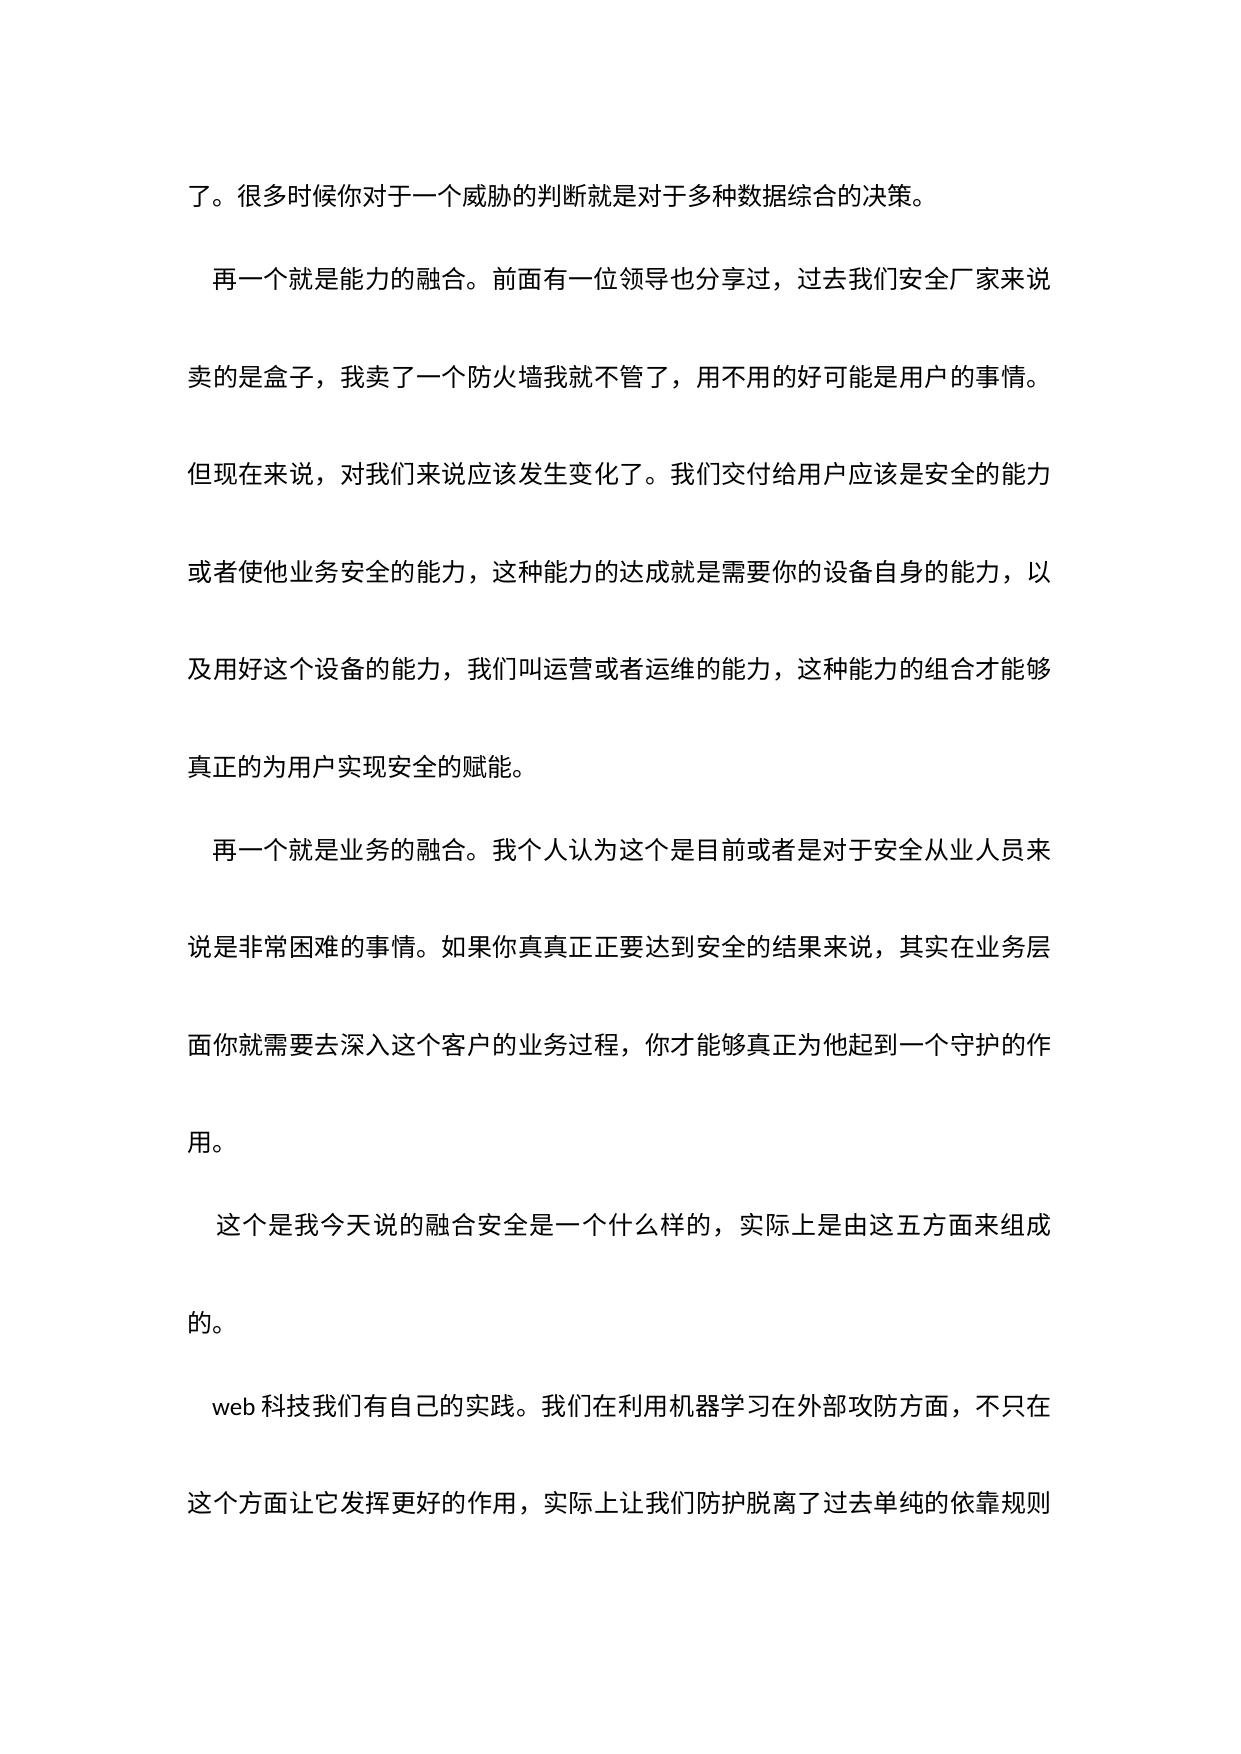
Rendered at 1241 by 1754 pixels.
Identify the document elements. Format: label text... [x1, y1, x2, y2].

text 这个是我今天说的融合安全是一个什么样的，实际上是由这五方面来组成的。 [187, 1191, 1053, 1354]
text 再一个就是业务的融合。我个人认为这个是目前或者是对于安全从业人员来说是非常困难的事情。如果你真真正正要达到安全的结果来说，其实在业务层面你就需要去深入这个客户的业务过程，你才能够真正为他起到一个守护的作用。 [187, 816, 1053, 1173]
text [187, 1372, 1053, 1534]
text 再一个就是能力的融合。前面有一位领导也分享过，过去我们安全厂家来说卖的是盒子，我卖了一个防火墙我就不管了，用不用的好可能是用户的事情。但现在来说，对我们来说应该发生变化了。我们交付给用户应该是安全的能力或者使他业务安全的能力，这种能力的达成就是需要你的设备自身的能力，以及用好这个设备的能力，我们叫运营或者运维的能力，这种能力的组合才能够真正的为用户实现安全的赋能。 [187, 245, 1053, 798]
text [187, 162, 1053, 227]
